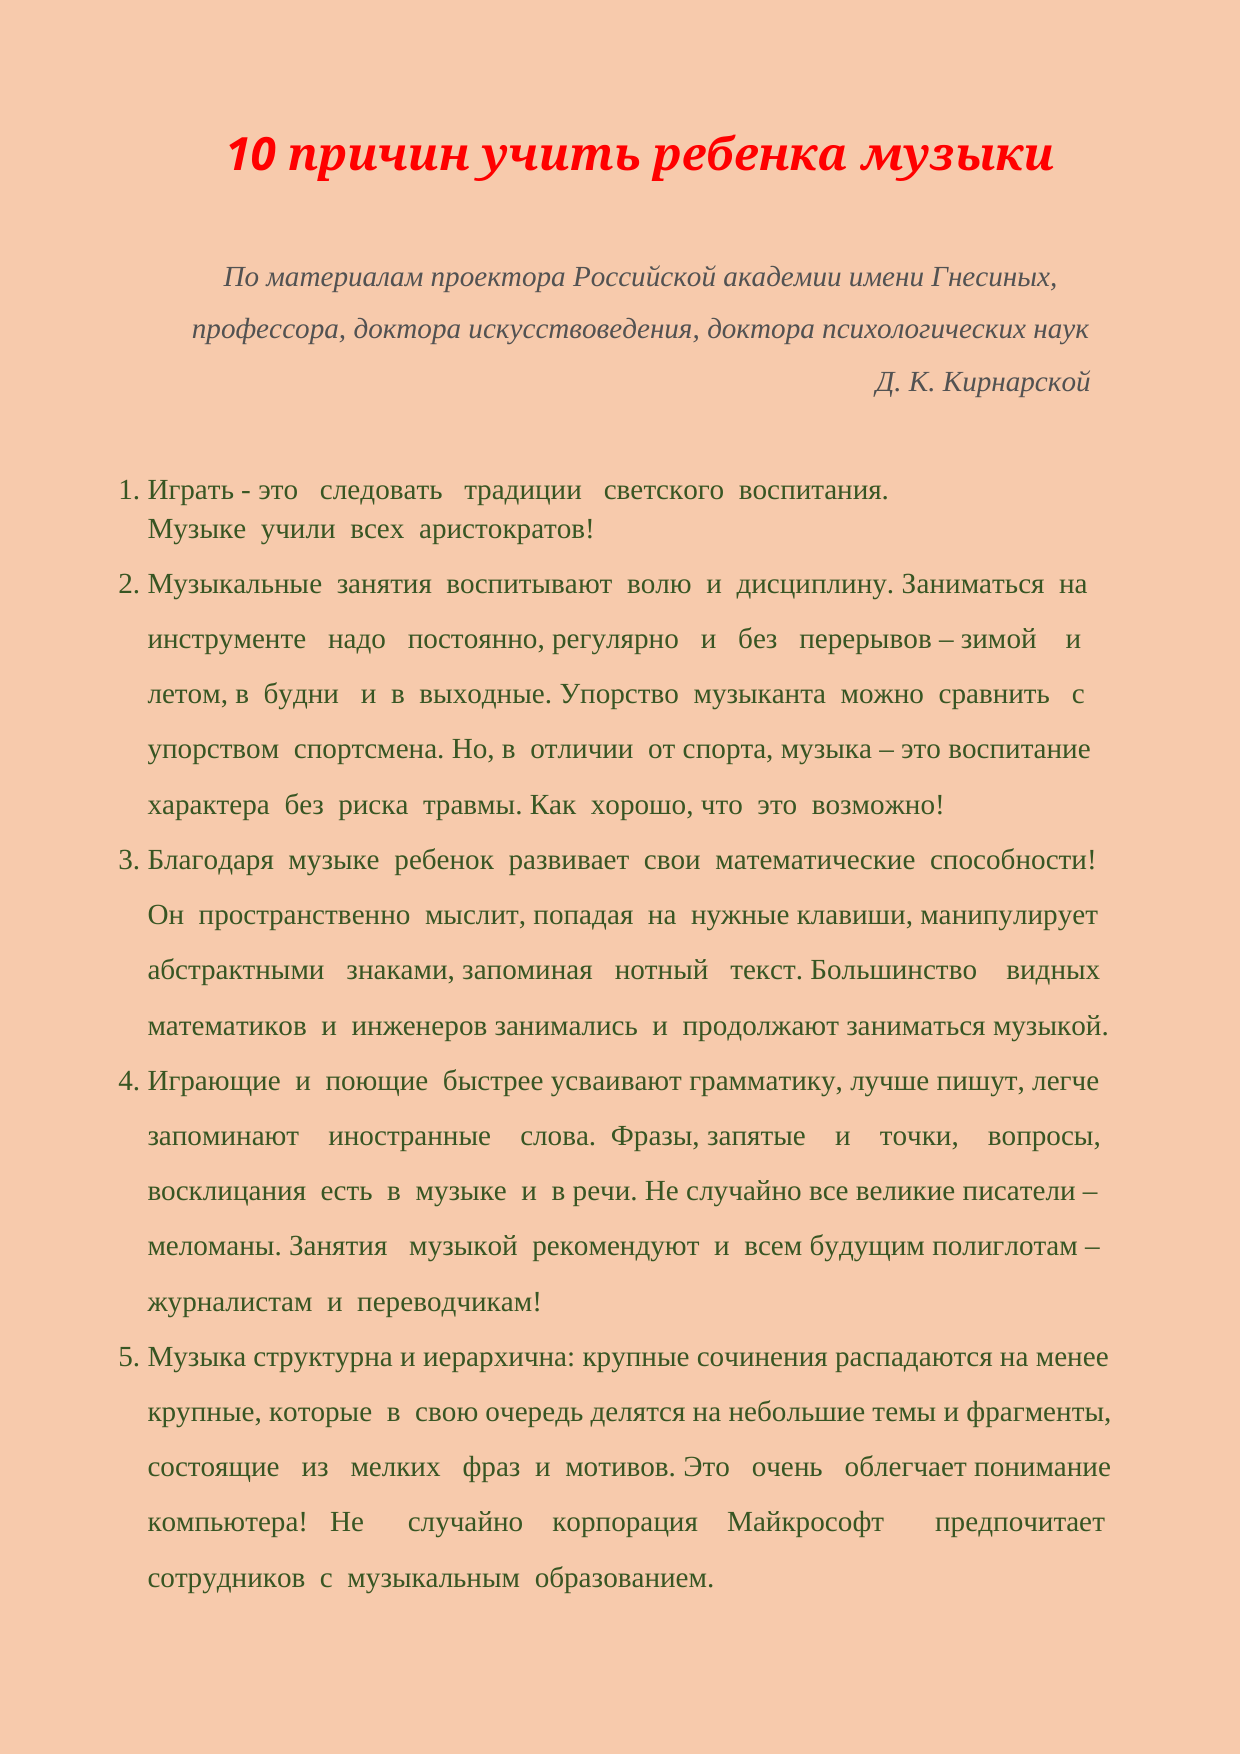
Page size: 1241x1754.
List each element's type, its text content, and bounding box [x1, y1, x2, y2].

text 4. Играющие и поющие быстрее усваивают грамматику, лучше пишут, легче [118, 1063, 1165, 1096]
text Д. К. Кирнарской [118, 364, 1165, 398]
text инструменте надо постоянно, регулярно и без перерывов – зимой и [118, 621, 1165, 655]
text 10 причин учить ребенка музыки [118, 122, 1165, 184]
text компьютера! Не случайно корпорация Майкрософт предпочитает [118, 1504, 1165, 1538]
text упорством спортсмена. Но, в отличии от спорта, музыка – это воспитание [118, 732, 1165, 765]
text запоминают иностранные слова. Фразы, запятые и точки, вопросы, [118, 1118, 1165, 1152]
text восклицания есть в музыке и в речи. Не случайно все великие писатели – [118, 1173, 1165, 1207]
text состоящие из мелких фраз и мотивов. Это очень облегчает понимание [118, 1449, 1165, 1483]
text математиков и инженеров занимались и продолжают заниматься музыкой. [118, 1008, 1165, 1041]
text сотрудников с музыкальным образованием. [118, 1560, 1165, 1593]
text журналистам и переводчикам! [118, 1284, 1165, 1317]
text профессора, доктора искусствоведения, доктора психологических наук [118, 311, 1165, 345]
text 5. Музыка структурна и иерархична: крупные сочинения распадаются на менее [118, 1339, 1165, 1372]
text 3. Благодаря музыке ребенок развивает свои математические способности! [118, 842, 1165, 876]
text характера без риска травмы. Как хорошо, что это возможно! [118, 787, 1165, 820]
text По материалам проектора Российской академии имени Гнесиных, [118, 259, 1165, 292]
text меломаны. Занятия музыкой рекомендуют и всем будущим полиглотам – [118, 1228, 1165, 1262]
text Он пространственно мыслит, попадая на нужные клавиши, манипулирует [118, 897, 1165, 931]
text крупные, которые в свою очередь делятся на небольшие темы и фрагменты, [118, 1394, 1165, 1428]
text летом, в будни и в выходные. Упорство музыканта можно сравнить с [118, 676, 1165, 710]
text 1. Играть - это следовать традиции светского воспитания. Музыке учили всех аристократов! [118, 472, 1165, 544]
text 2. Музыкальные занятия воспитывают волю и дисциплину. Заниматься на [118, 566, 1165, 599]
text абстрактными знаками, запоминая нотный текст. Большинство видных [118, 952, 1165, 986]
